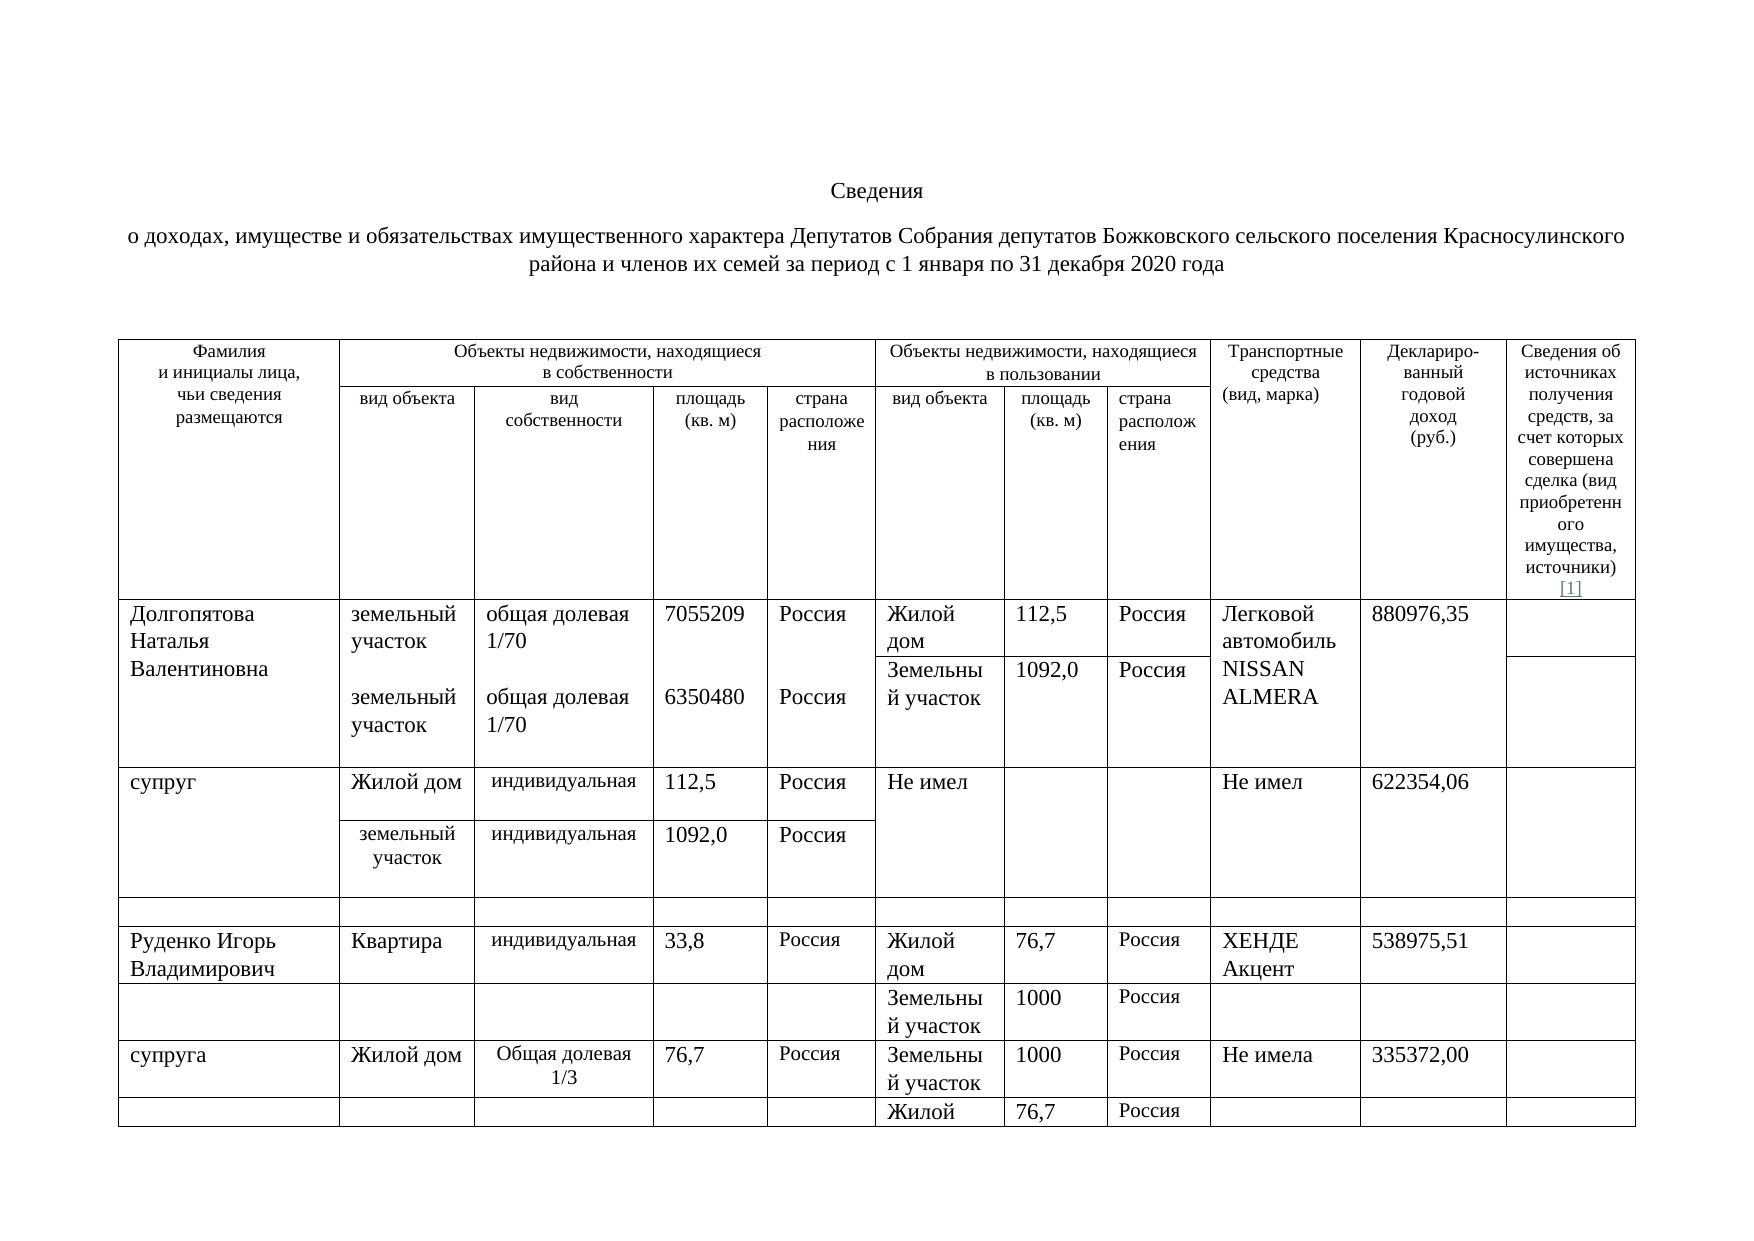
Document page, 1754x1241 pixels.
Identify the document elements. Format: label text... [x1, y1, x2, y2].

table_cell Долгопятова Наталья Валентиновна [119, 600, 339, 767]
table_cell Квартира [340, 927, 474, 983]
table_cell 76,7 [654, 1041, 767, 1097]
table_cell Россия [1108, 657, 1210, 767]
table_cell 76,7 [1005, 927, 1107, 983]
table_cell Россия [768, 927, 875, 983]
table_cell Не имел [876, 768, 1004, 897]
table_cell 1000 [1005, 1041, 1107, 1097]
table_cell площадь (кв. м) [654, 387, 767, 599]
table_cell 112,5 [1005, 600, 1107, 656]
table_cell [1005, 768, 1107, 897]
table_cell [1211, 1098, 1360, 1126]
table_cell индивидуальная [475, 927, 653, 983]
table_cell Россия Россия [768, 600, 875, 767]
table_cell [1507, 984, 1635, 1040]
table_cell [1507, 600, 1635, 656]
table_cell Руденко Игорь Владимирович [119, 927, 339, 983]
table_cell Не имела [1211, 1041, 1360, 1097]
table_cell Земельный участок [876, 657, 1004, 767]
table_cell Легковой автомобиль NISSAN ALMERA [1211, 600, 1360, 767]
table_cell [768, 898, 875, 926]
table_cell [1108, 898, 1210, 926]
table_cell [1108, 768, 1210, 897]
table_cell Россия [768, 1041, 875, 1097]
table_cell Жилой дом [340, 1041, 474, 1097]
table_header Сведения об источниках получения средств, за счет которых совершена сделка (вид приобретенного имущества, источники)[1] [1507, 340, 1635, 599]
table_header Объекты недвижимости, находящиеся в собственности [340, 340, 875, 386]
table_cell Россия [768, 768, 875, 820]
table_cell 335372,00 [1361, 1041, 1506, 1097]
table_cell Россия [1108, 1098, 1210, 1126]
table_cell страна расположения [768, 387, 875, 599]
table_cell [475, 984, 653, 1040]
table_cell [768, 1098, 875, 1126]
table_cell [768, 984, 875, 1040]
table_cell [1507, 657, 1635, 767]
table_cell Земельный участок [876, 984, 1004, 1040]
table_cell ХЕНДЕ Aкцент [1211, 927, 1360, 983]
table_cell [654, 898, 767, 926]
table_cell 538975,51 [1361, 927, 1506, 983]
table_cell [475, 898, 653, 926]
text Сведения [118, 177, 1636, 203]
table_cell [119, 898, 339, 926]
table_cell 880976,35 [1361, 600, 1506, 767]
table_cell Не имел [1211, 768, 1360, 897]
table_header Фамилия и инициалы лица, чьи сведения размещаются [119, 340, 339, 599]
table_cell [119, 1098, 339, 1126]
table_cell индивидуальная [475, 768, 653, 820]
text о доходах, имуществе и обязательствах имущественного характера Депутатов Собрания депутатов Божковского сельского поселения Красносулинского района и членов их семей за период с 1 января по 31 декабря 2020 года [118, 222, 1636, 276]
table_header Транспортные средства (вид, марка) [1211, 340, 1360, 599]
table_cell [1507, 927, 1635, 983]
table_cell земельный участок земельный участок [340, 600, 474, 767]
table_cell вид объекта [876, 387, 1004, 599]
table_cell 1092,0 [1005, 657, 1107, 767]
table_cell супруг [119, 768, 339, 897]
table_cell [1507, 1098, 1635, 1126]
table_cell 622354,06 [1361, 768, 1506, 897]
table_cell индивидуальная [475, 821, 653, 897]
table_cell Земельный участок [876, 1041, 1004, 1097]
table_cell [654, 984, 767, 1040]
table_cell земельный участок [340, 821, 474, 897]
table_cell [1361, 1098, 1506, 1126]
table_cell Общая долевая 1/3 [475, 1041, 653, 1097]
table_cell Россия [768, 821, 875, 897]
table_cell [1361, 898, 1506, 926]
table_cell [1211, 984, 1360, 1040]
table_cell страна расположения [1108, 387, 1210, 599]
table_cell [340, 1098, 474, 1126]
table_cell Жилой дом [876, 927, 1004, 983]
table_cell супруга [119, 1041, 339, 1097]
table_cell 1092,0 [654, 821, 767, 897]
table_cell 76,7 [1005, 1098, 1107, 1126]
table_cell Жилой дом [876, 600, 1004, 656]
table_cell 33,8 [654, 927, 767, 983]
table_cell Россия [1108, 600, 1210, 656]
table_cell Россия [1108, 984, 1210, 1040]
table_header Деклариро-ванный годовой доход (руб.) [1361, 340, 1506, 599]
table_cell [654, 1098, 767, 1126]
table_cell [1361, 984, 1506, 1040]
table_cell [876, 898, 1004, 926]
table_cell Россия [1108, 1041, 1210, 1097]
table_cell вид объекта [340, 387, 474, 599]
table_cell [475, 1098, 653, 1126]
table_cell [1507, 768, 1635, 897]
table_cell Жилой дом [876, 1098, 1004, 1126]
table_cell [1507, 898, 1635, 926]
table_cell [1005, 898, 1107, 926]
table_cell площадь (кв. м) [1005, 387, 1107, 599]
table_cell [340, 984, 474, 1040]
table_cell [119, 984, 339, 1040]
table_cell [1211, 898, 1360, 926]
table_cell 1000 [1005, 984, 1107, 1040]
table_cell [1507, 1041, 1635, 1097]
table_cell 7055209 6350480 [654, 600, 767, 767]
table_header Объекты недвижимости, находящиеся в пользовании [876, 340, 1210, 386]
table_cell 112,5 [654, 768, 767, 820]
table_cell [340, 898, 474, 926]
table_cell вид собственности [475, 387, 653, 599]
table_cell общая долевая 1/70 общая долевая 1/70 [475, 600, 653, 767]
table_cell Жилой дом [340, 768, 474, 820]
table_cell Россия [1108, 927, 1210, 983]
